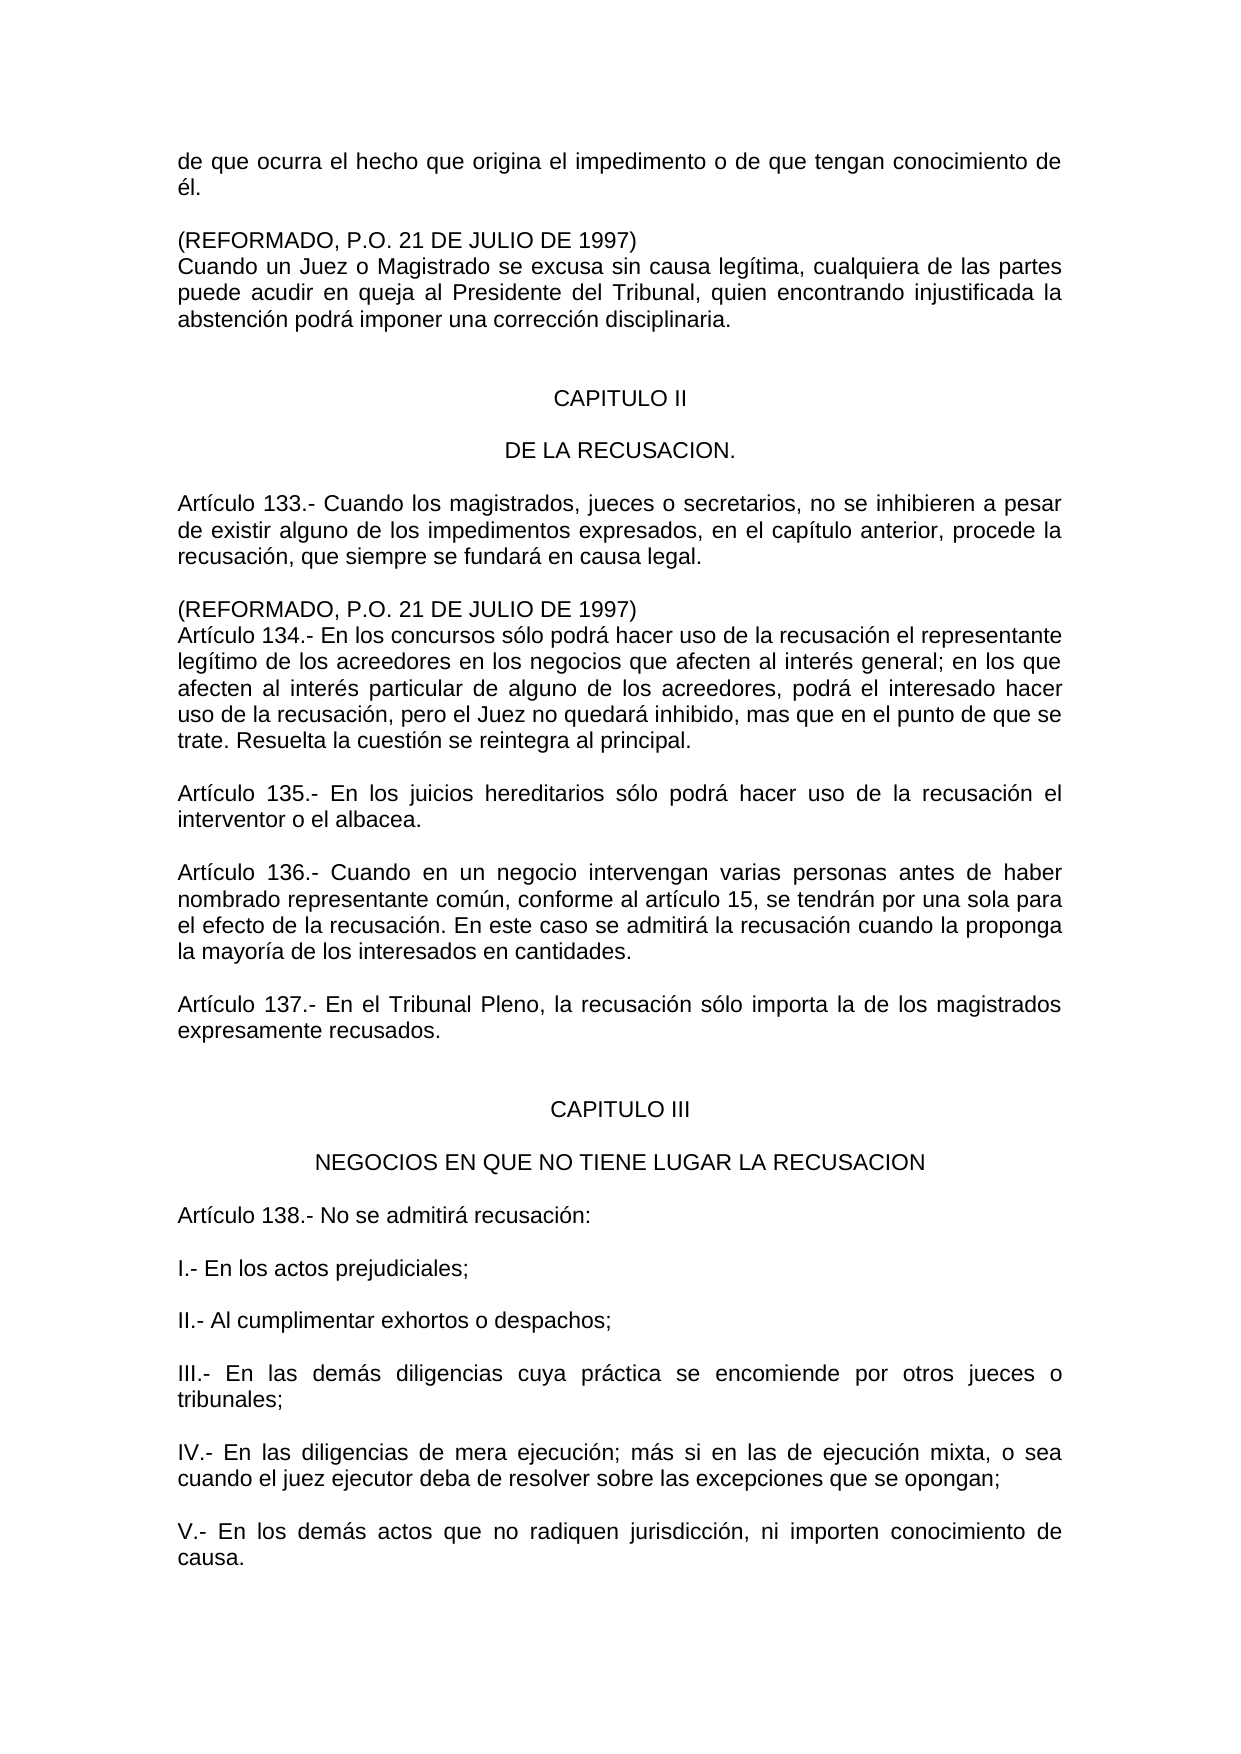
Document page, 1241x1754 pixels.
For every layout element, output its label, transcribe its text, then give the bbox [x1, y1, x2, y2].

text Artículo 134.- En los concursos sólo podrá hacer uso de la recusación el representante legítimo de los acreedores en los negocios que afecten al interés general; en los que afecten al interés particular de alguno de los acreedores, podrá el interesado hacer uso de la recusación, pero el Juez no quedará inhibido, mas que en el punto de que se trate. Resuelta la cuestión se reintegra al principal. [177, 622, 1063, 754]
text Artículo 135.- En los juicios hereditarios sólo podrá hacer uso de la recusación el interventor o el albacea. [177, 780, 1063, 833]
text III.- En las demás diligencias cuya práctica se encomiende por otros jueces o tribunales; [177, 1360, 1063, 1413]
text Artículo 138.- No se admitirá recusación: [177, 1202, 1063, 1228]
text CAPITULO II [177, 385, 1063, 411]
text Artículo 136.- Cuando en un negocio intervengan varias personas antes de haber nombrado representante común, conforme al artículo 15, se tendrán por una sola para el efecto de la recusación. En este caso se admitirá la recusación cuando la proponga la mayoría de los interesados en cantidades. [177, 859, 1063, 964]
text NEGOCIOS EN QUE NO TIENE LUGAR LA RECUSACION [177, 1149, 1063, 1175]
text V.- En los demás actos que no radiquen jurisdicción, ni importen conocimiento de causa. [177, 1518, 1063, 1571]
text DE LA RECUSACION. [177, 437, 1063, 464]
text IV.- En las diligencias de mera ejecución; más si en las de ejecución mixta, o sea cuando el juez ejecutor deba de resolver sobre las excepciones que se opongan; [177, 1439, 1063, 1492]
text I.- En los actos prejudiciales; [177, 1254, 1063, 1281]
text (REFORMADO, P.O. 21 DE JULIO DE 1997) [177, 227, 1063, 253]
text Artículo 137.- En el Tribunal Pleno, la recusación sólo importa la de los magistrados expresamente recusados. [177, 991, 1063, 1044]
text Cuando un Juez o Magistrado se excusa sin causa legítima, cualquiera de las partes puede acudir en queja al Presidente del Tribunal, quien encontrando injustificada la abstención podrá imponer una corrección disciplinaria. [177, 253, 1063, 332]
text CAPITULO III [177, 1096, 1063, 1123]
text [177, 148, 1063, 200]
text II.- Al cumplimentar exhortos o despachos; [177, 1307, 1063, 1333]
text (REFORMADO, P.O. 21 DE JULIO DE 1997) [177, 596, 1063, 622]
text Artículo 133.- Cuando los magistrados, jueces o secretarios, no se inhibieren a pesar de existir alguno de los impedimentos expresados, en el capítulo anterior, procede la recusación, que siempre se fundará en causa legal. [177, 490, 1063, 569]
